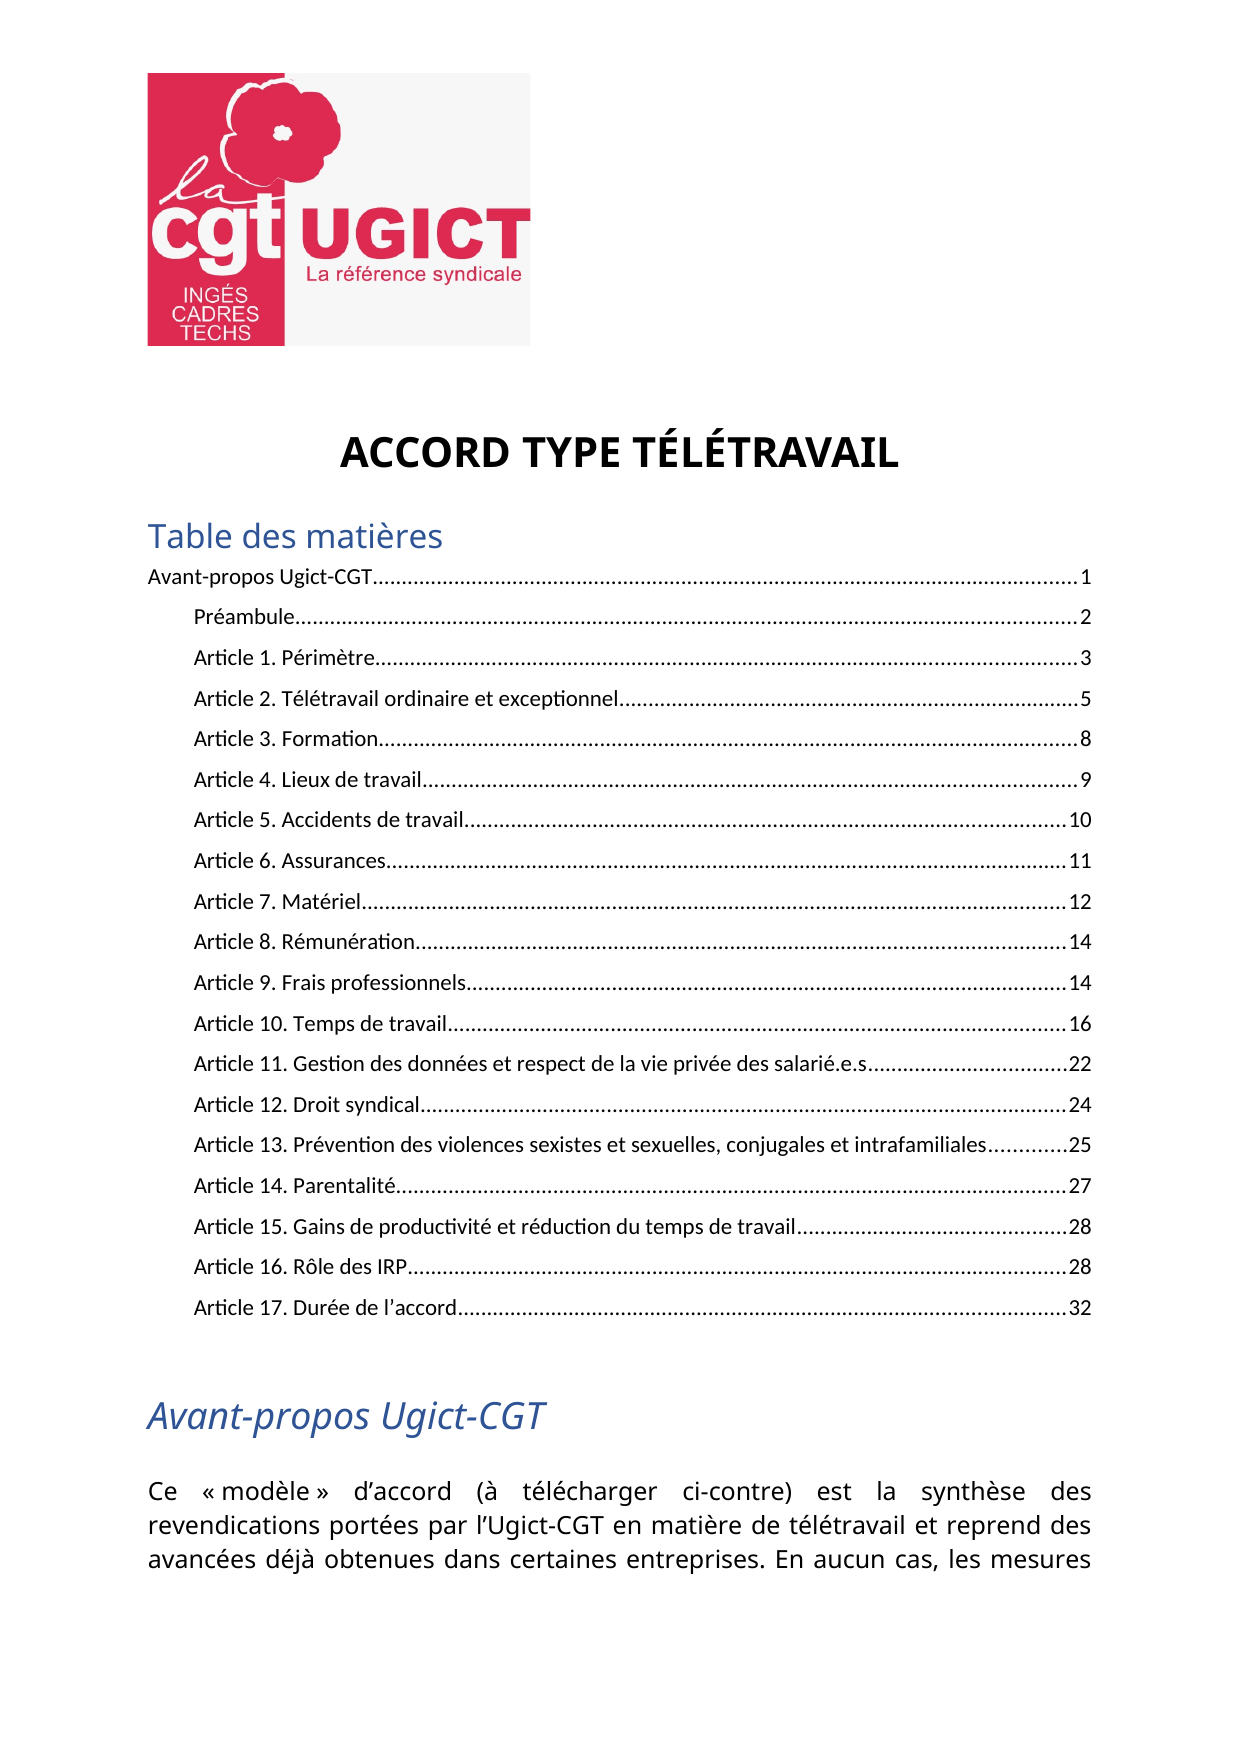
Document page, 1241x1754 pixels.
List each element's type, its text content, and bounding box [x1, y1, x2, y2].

text ACCORD TYPE TÉLÉTRAVAIL [148, 423, 1093, 479]
subtitle Avant-propos Ugict-CGT [148, 1389, 1093, 1440]
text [148, 1473, 1093, 1575]
picture [147, 73, 531, 346]
